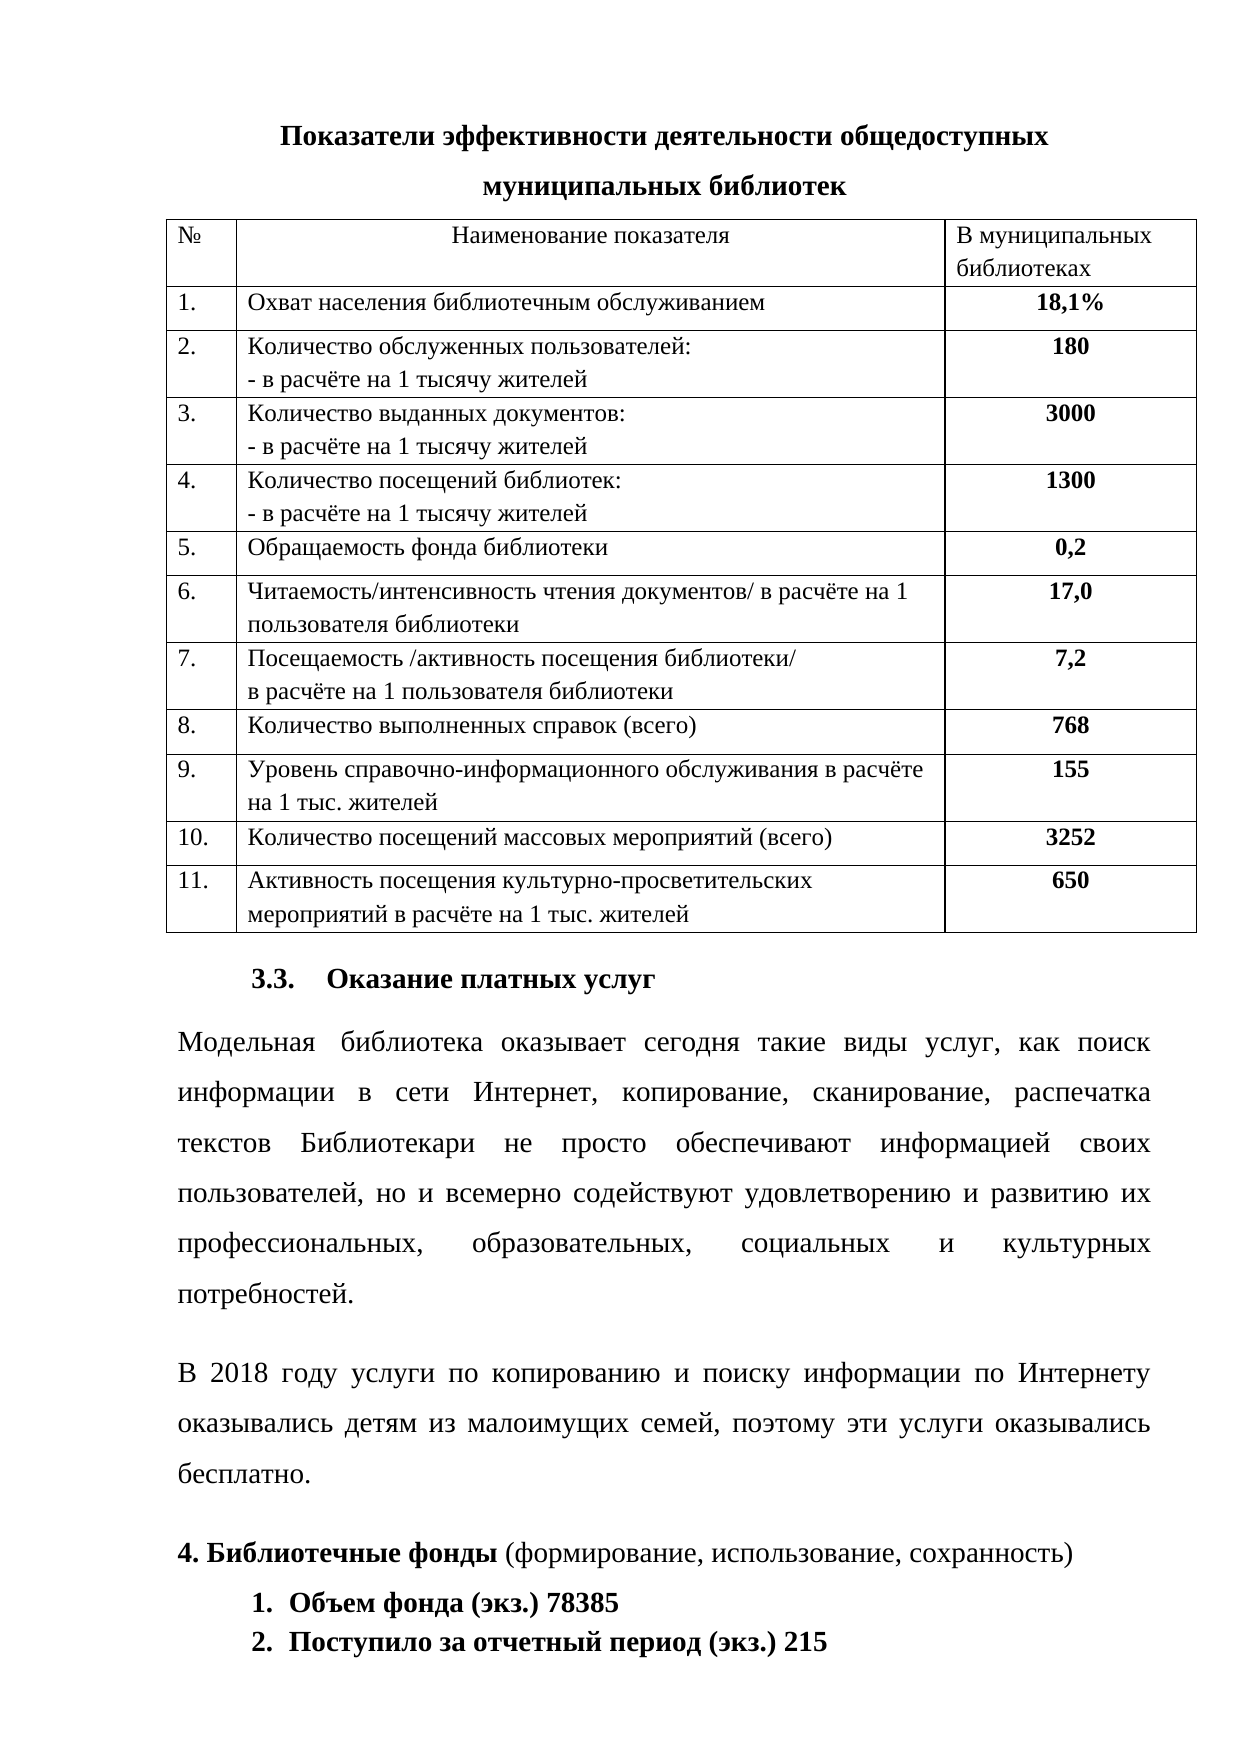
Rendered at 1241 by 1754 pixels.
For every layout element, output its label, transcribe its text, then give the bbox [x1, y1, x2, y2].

table_cell Активность посещения культурно-просветительских мероприятий в расчёте на 1 тыс. жителей [237, 866, 944, 932]
table_cell 18,1% [946, 287, 1196, 330]
table_cell 155 [946, 755, 1196, 821]
table_cell 1. [167, 287, 236, 330]
table_header Наименование показателя [237, 220, 944, 286]
table_cell Количество посещений библиотек: - в расчёте на 1 тысячу жителей [237, 465, 944, 531]
list Объем фонда (экз.) 78385 [251, 1586, 1152, 1619]
table_cell 6. [167, 576, 236, 642]
table_cell 5. [167, 532, 236, 575]
table_cell Читаемость/интенсивность чтения документов/ в расчёте на 1 пользователя библиотеки [237, 576, 944, 642]
table_header № [167, 220, 236, 286]
table_cell 4. [167, 465, 236, 531]
table_cell Количество обслуженных пользователей: - в расчёте на 1 тысячу жителей [237, 331, 944, 397]
table_cell 17,0 [946, 576, 1196, 642]
table_cell 9. [167, 755, 236, 821]
table_cell 3. [167, 398, 236, 464]
table_cell 1300 [946, 465, 1196, 531]
table_cell 7. [167, 643, 236, 709]
table_cell 2. [167, 331, 236, 397]
text В 2018 году услуги по копированию и поиску информации по Интернету оказывались детям из малоимущих семей, поэтому эти услуги оказывались бесплатно. [177, 1355, 1152, 1489]
table_cell Уровень справочно-информационного обслуживания в расчёте на 1 тыс. жителей [237, 755, 944, 821]
table_cell 8. [167, 710, 236, 753]
table_cell 10. [167, 822, 236, 864]
table_cell 3252 [946, 822, 1196, 864]
table_cell 180 [946, 331, 1196, 397]
text Показатели эффективности деятельности общедоступных муниципальных библиотек [177, 118, 1152, 202]
table_cell 11. [167, 866, 236, 932]
table_cell 768 [946, 710, 1196, 753]
list Оказание платных услуг [251, 961, 1152, 995]
text 4. Библиотечные фонды (формирование, использование, сохранность) [177, 1535, 1152, 1569]
table_cell Обращаемость фонда библиотеки [237, 532, 944, 575]
text Модельная библиотека оказывает сегодня такие виды услуг, как поиск информации в сети Интернет, копирование, сканирование, распечатка текстов Библиотекари не просто обеспечивают информацией своих пользователей, но и всемерно содействуют удовлетворению и развитию их профессиональных, образовательных, социальных и культурных потребностей. [177, 1024, 1152, 1309]
table_cell 3000 [946, 398, 1196, 464]
table_cell Количество выданных документов: - в расчёте на 1 тысячу жителей [237, 398, 944, 464]
table_header В муниципальных библиотеках [946, 220, 1196, 286]
table_cell 650 [946, 866, 1196, 932]
table_cell 0,2 [946, 532, 1196, 575]
table_cell Посещаемость /активность посещения библиотеки/ в расчёте на 1 пользователя библиотеки [237, 643, 944, 709]
table_cell 7,2 [946, 643, 1196, 709]
list Поступило за отчетный период (экз.) 215 [251, 1624, 1152, 1658]
table_cell Количество выполненных справок (всего) [237, 710, 944, 753]
table_cell Количество посещений массовых мероприятий (всего) [237, 822, 944, 864]
table_cell Охват населения библиотечным обслуживанием [237, 287, 944, 330]
